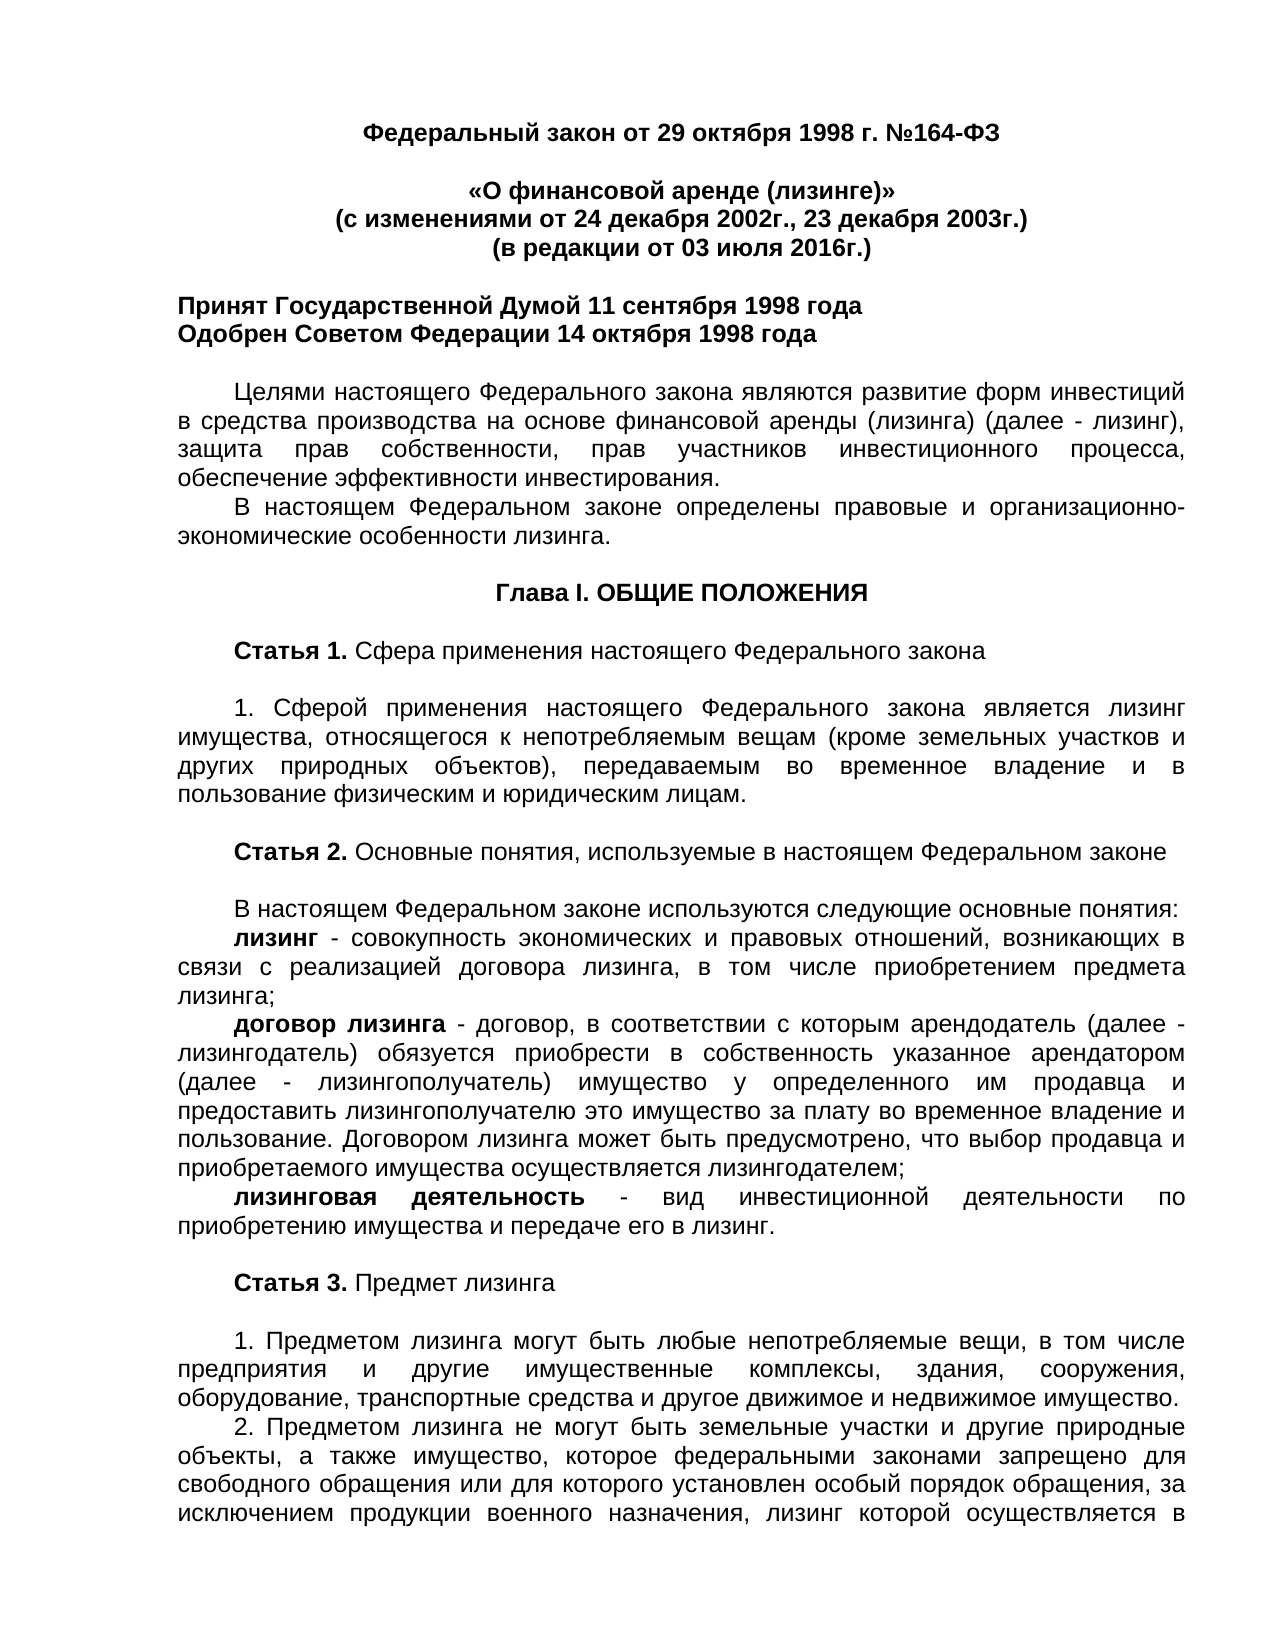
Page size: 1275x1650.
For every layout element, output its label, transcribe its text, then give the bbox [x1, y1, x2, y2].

text договор лизинга - договор, в соответствии с которым арендодатель (далее - лизингодатель) обязуется приобрести в собственность указанное арендатором (далее - лизингополучатель) имущество у определенного им продавца и предоставить лизингополучателю это имущество за плату во временное владение и пользование. Договором лизинга может быть предусмотрено, что выбор продавца и приобретаемого имущества осуществляется лизингодателем; [177, 1009, 1186, 1182]
text Одобрен Советом Федерации 14 октября 1998 года [177, 319, 1186, 348]
text лизинг - совокупность экономических и правовых отношений, возникающих в связи с реализацией договора лизинга, в том числе приобретением предмета лизинга; [177, 923, 1186, 1009]
text Статья 2. Основные понятия, используемые в настоящем Федеральном законе [177, 837, 1186, 866]
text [177, 1412, 1186, 1527]
text Глава I. ОБЩИЕ ПОЛОЖЕНИЯ [177, 578, 1186, 607]
text В настоящем Федеральном законе используются следующие основные понятия: [177, 894, 1186, 923]
text Принят Государственной Думой 11 сентября 1998 года [177, 291, 1186, 319]
text 1. Сферой применения настоящего Федерального закона является лизинг имущества, относящегося к непотребляемым вещам (кроме земельных участков и других природных объектов), передаваемым во временное владение и в пользование физическим и юридическим лицам. [177, 693, 1186, 808]
text В настоящем Федеральном законе определены правовые и организационно-экономические особенности лизинга. [177, 492, 1186, 549]
text «О финансовой аренде (лизинге)» [177, 176, 1186, 204]
text Целями настоящего Федерального закона являются развитие форм инвестиций в средства производства на основе финансовой аренды (лизинга) (далее - лизинг), защита прав собственности, прав участников инвестиционного процесса, обеспечение эффективности инвестирования. [177, 377, 1186, 492]
text 1. Предметом лизинга могут быть любые непотребляемые вещи, в том числе предприятия и другие имущественные комплексы, здания, сооружения, оборудование, транспортные средства и другое движимое и недвижимое имущество. [177, 1326, 1186, 1412]
text (с изменениями от 24 декабря 2002г., 23 декабря 2003г.) [177, 204, 1186, 233]
text (в редакции от 03 июля 2016г.) [177, 233, 1186, 262]
text Статья 1. Сфера применения настоящего Федерального закона [177, 636, 1186, 664]
text лизинговая деятельность - вид инвестиционной деятельности по приобретению имущества и передаче его в лизинг. [177, 1182, 1186, 1239]
text Федеральный закон от 29 октября 1998 г. №164-ФЗ [177, 118, 1186, 147]
text Статья 3. Предмет лизинга [177, 1268, 1186, 1297]
